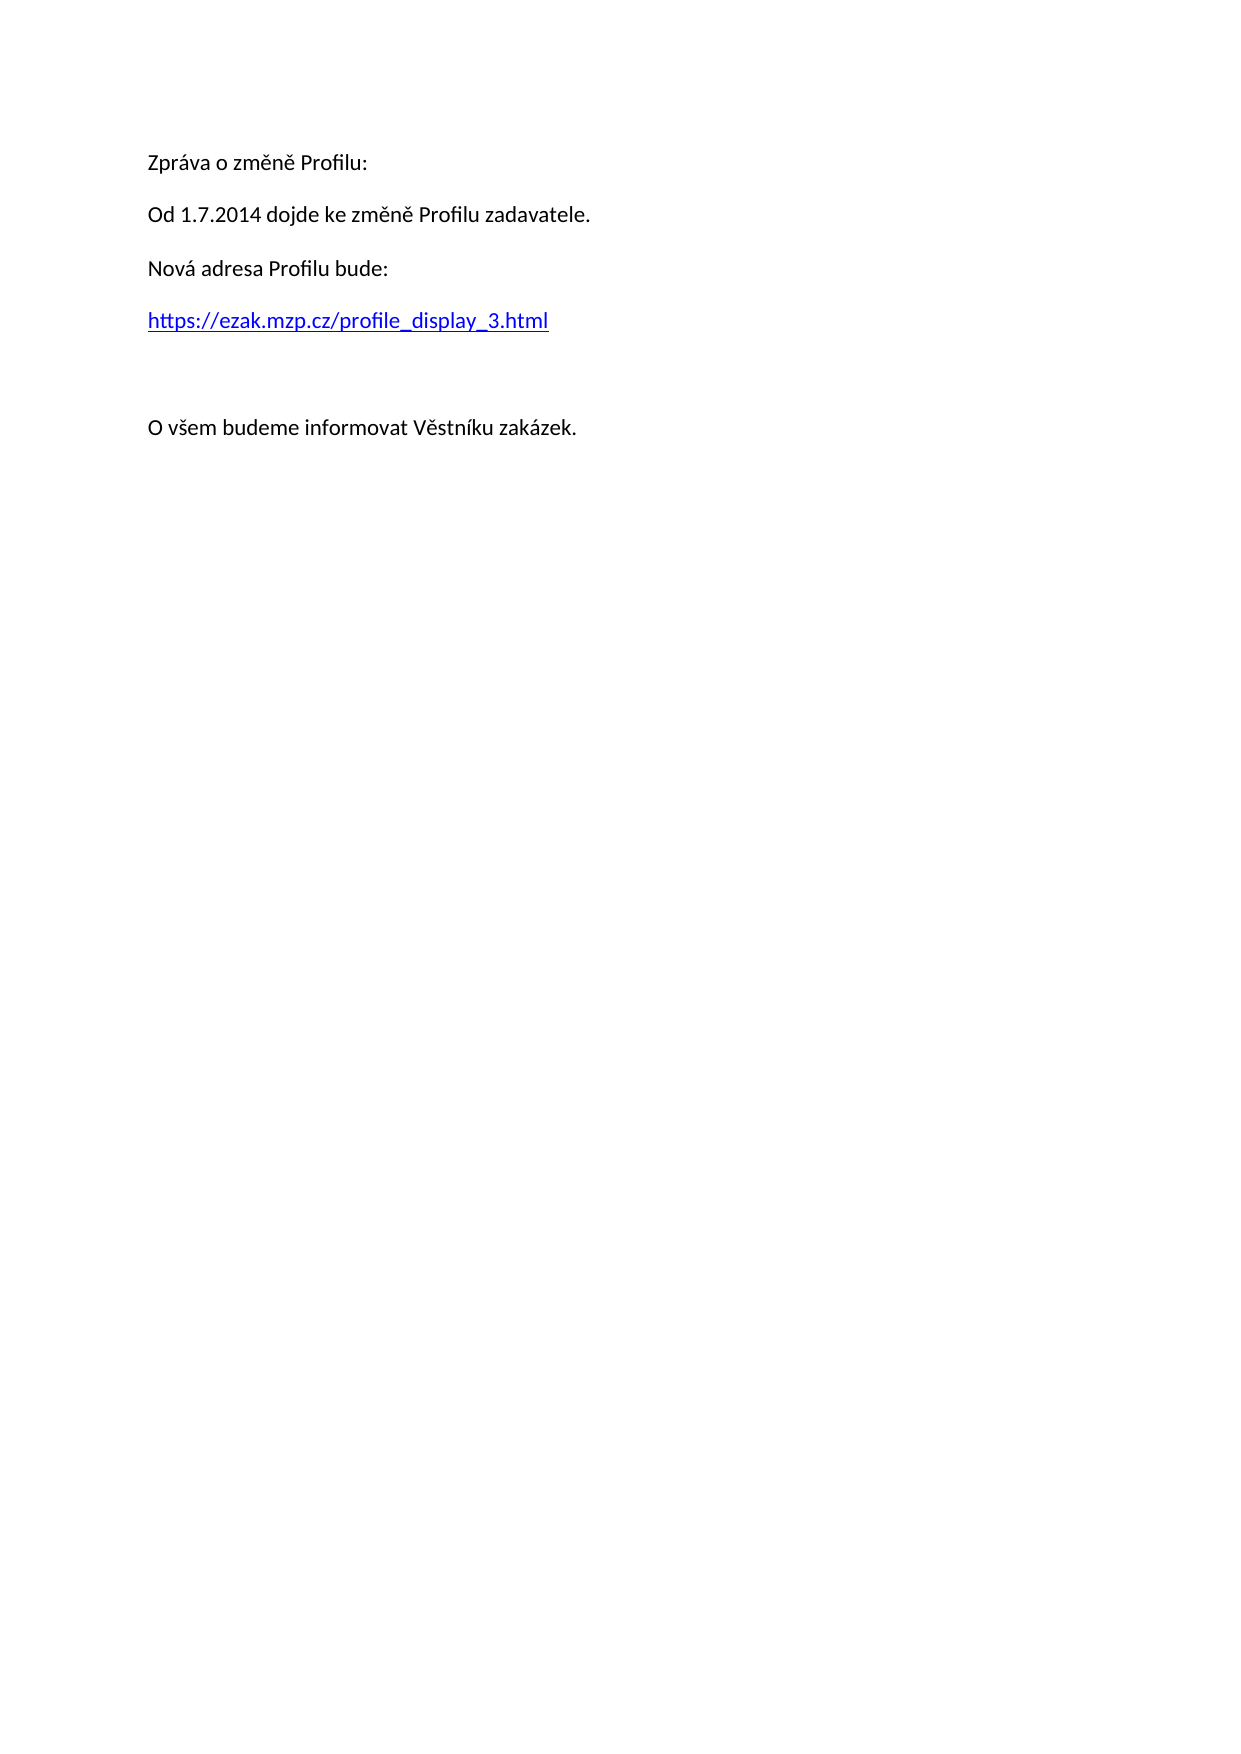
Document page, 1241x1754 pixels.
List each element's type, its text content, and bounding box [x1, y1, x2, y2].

text O všem budeme informovat Věstníku zakázek. [148, 413, 1093, 441]
text https://ezak.mzp.cz/profile_display_3.html [148, 307, 1093, 335]
text Zpráva o změně Profilu: [148, 148, 1093, 176]
text Nová adresa Profilu bude: [148, 254, 1093, 282]
text Od 1.7.2014 dojde ke změně Profilu zadavatele. [148, 201, 1093, 229]
